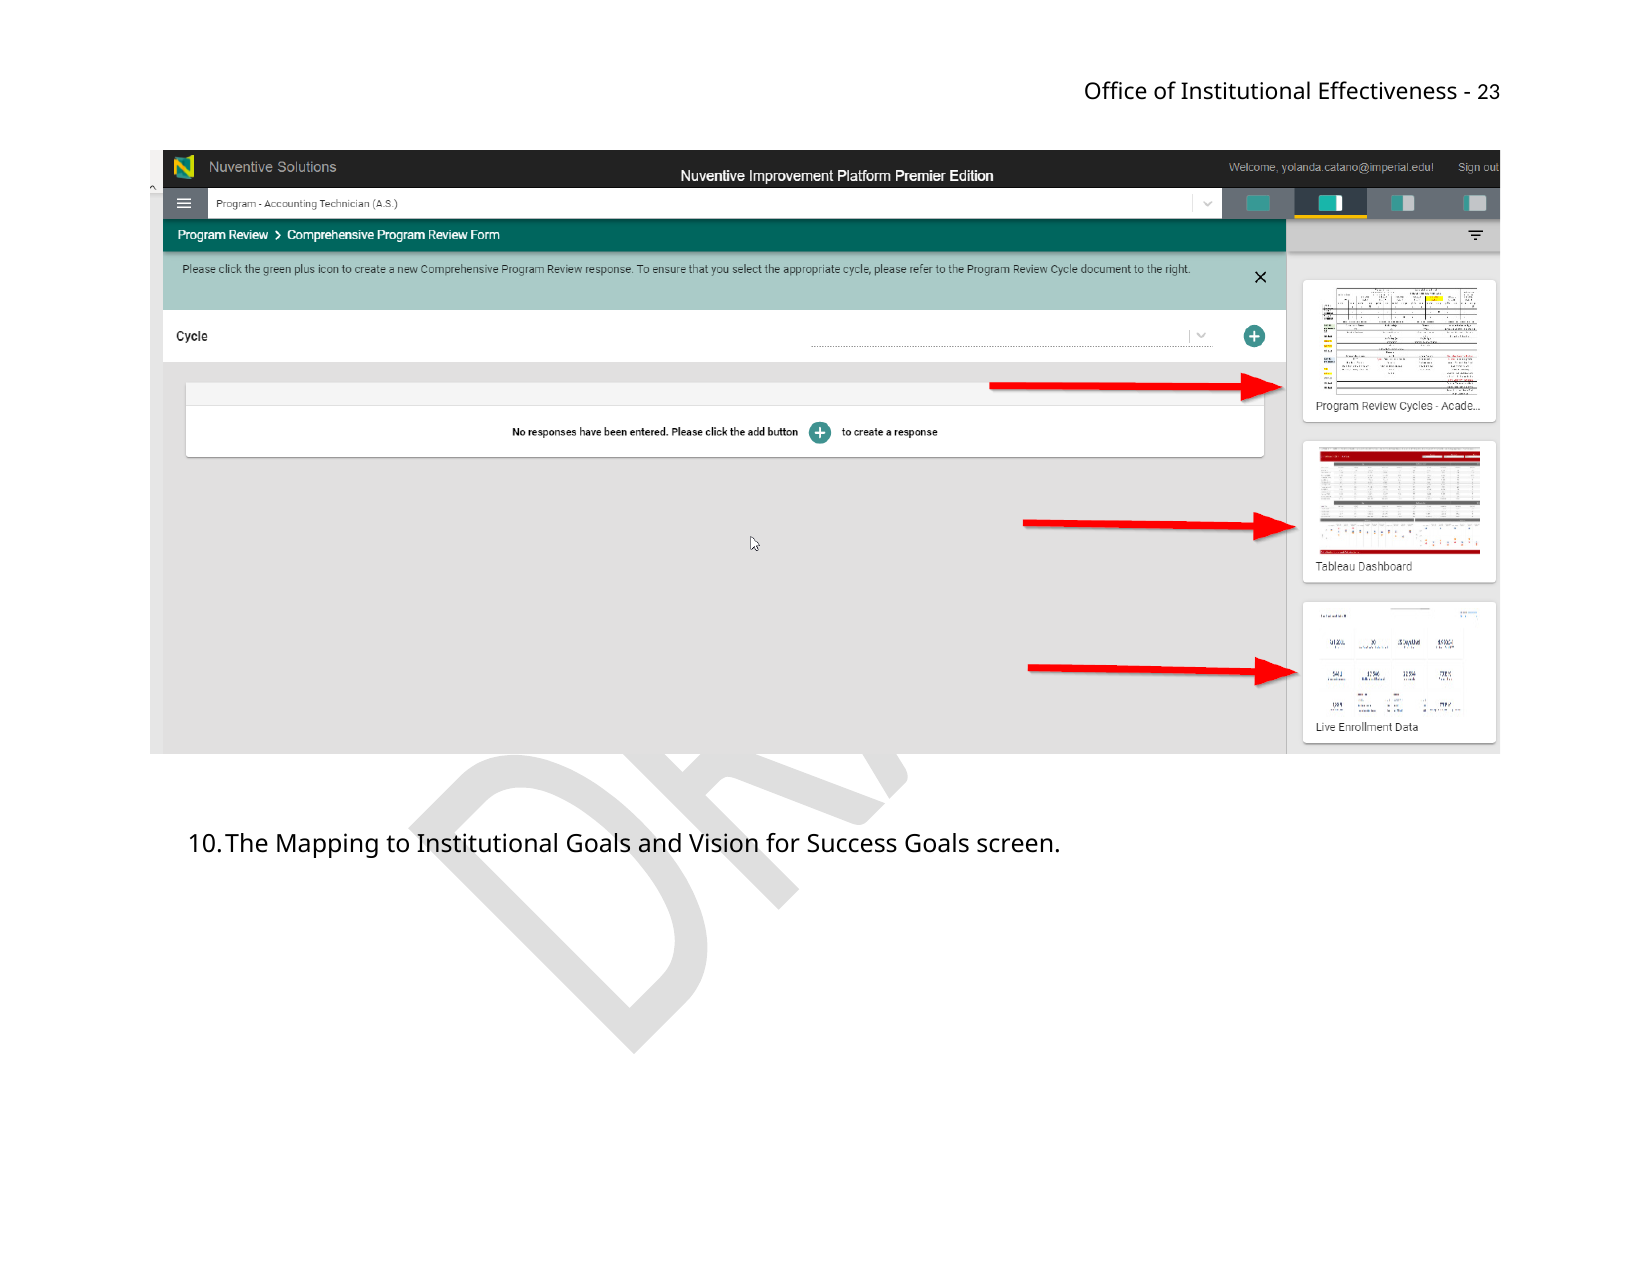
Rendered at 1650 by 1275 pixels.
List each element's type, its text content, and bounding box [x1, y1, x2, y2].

list The Mapping to Institutional Goals and Vision for Success Goals screen. [187, 826, 1500, 860]
picture [150, 150, 1500, 754]
